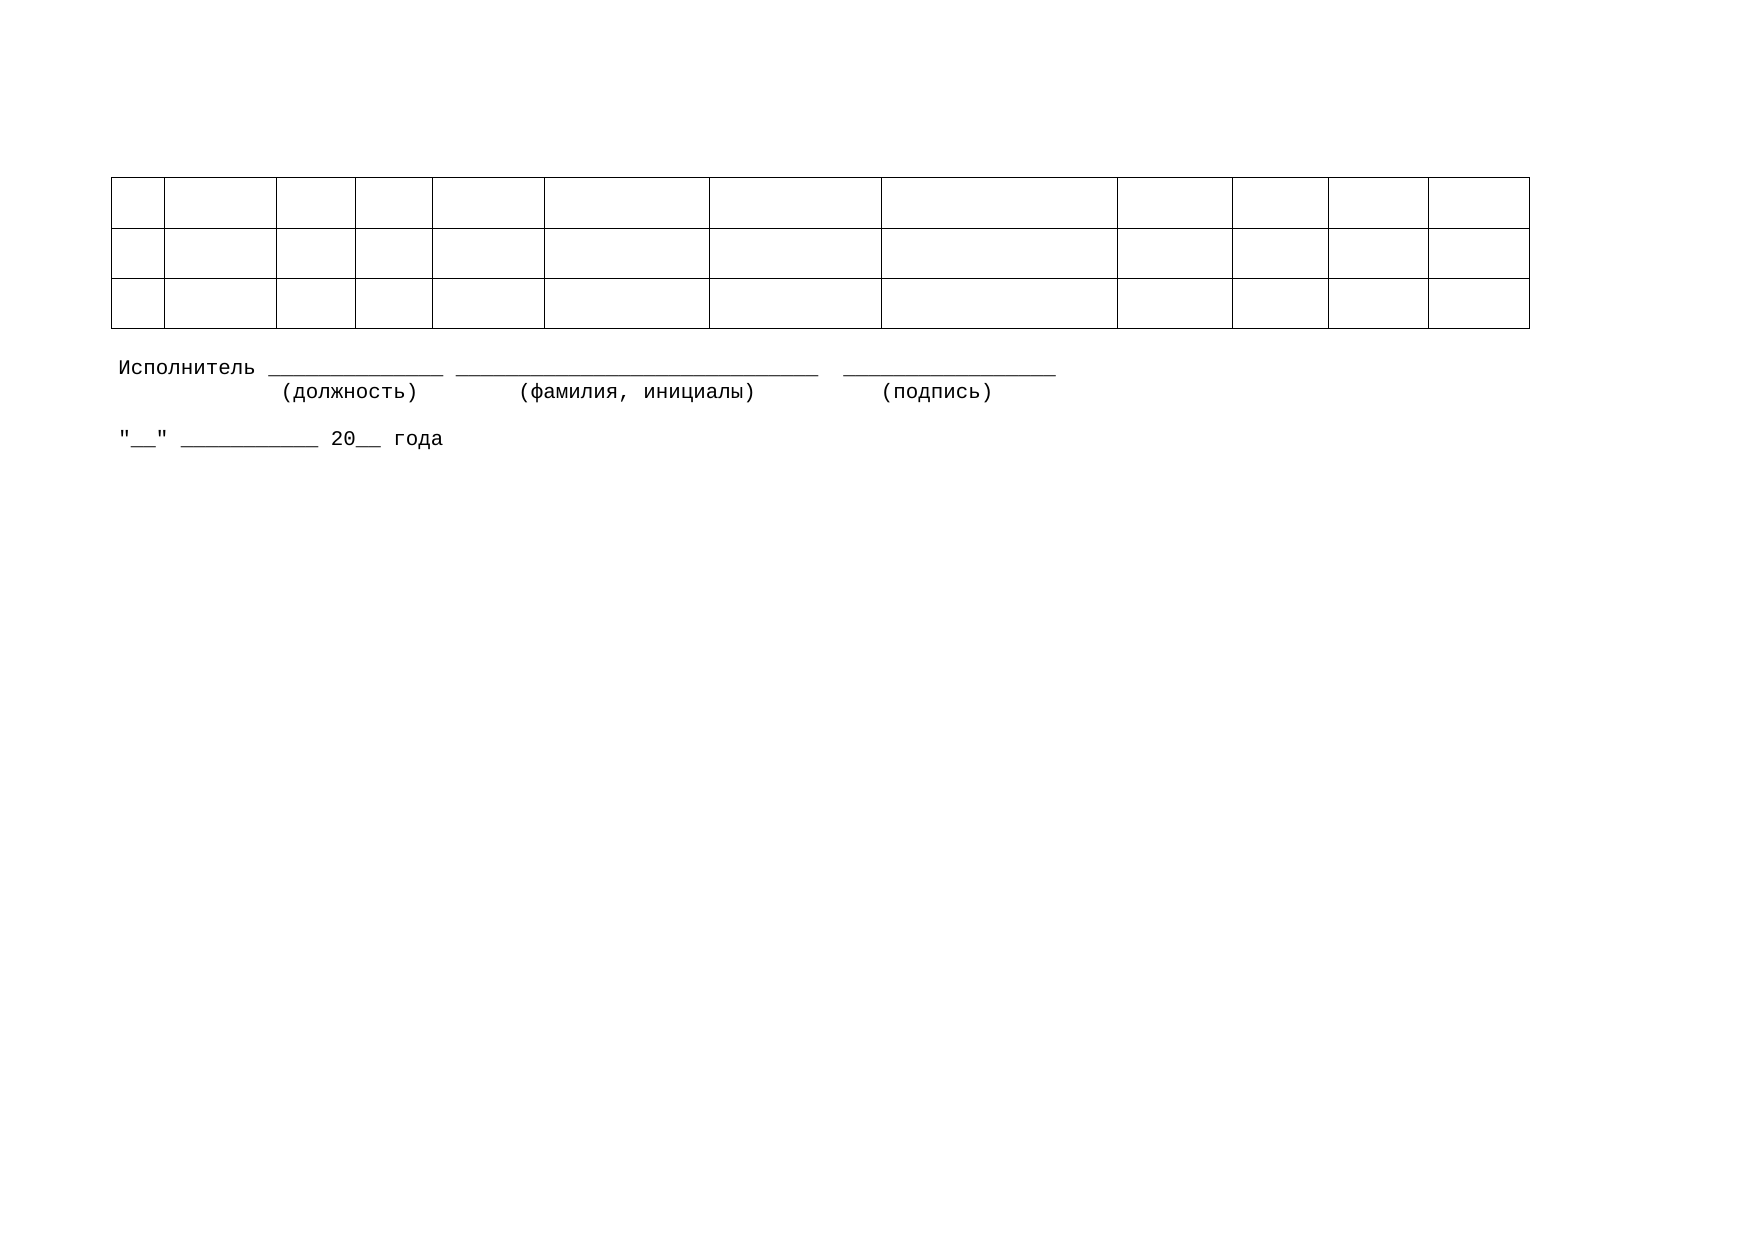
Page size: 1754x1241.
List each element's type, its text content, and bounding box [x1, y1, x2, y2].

text Исполнитель ______________ _____________________________ _________________ [118, 357, 1636, 381]
table_cell [1329, 279, 1428, 328]
table_cell [1429, 178, 1529, 227]
table_cell [710, 178, 881, 227]
table_cell [112, 178, 164, 227]
table_cell [882, 229, 1117, 278]
table_cell [882, 279, 1117, 328]
table_cell [545, 229, 709, 278]
table_cell [545, 178, 709, 227]
table_cell [1329, 178, 1428, 227]
text (должность) (фамилия, инициалы) (подпись) [118, 381, 1636, 404]
table_cell [277, 178, 355, 227]
table_cell [710, 229, 881, 278]
table_cell [356, 279, 432, 328]
table_cell [433, 279, 544, 328]
table_cell [882, 178, 1117, 227]
table_cell [165, 178, 276, 227]
table_cell [277, 229, 355, 278]
table_cell [165, 229, 276, 278]
table_cell [433, 229, 544, 278]
table_cell [356, 229, 432, 278]
table_cell [112, 279, 164, 328]
table_cell [356, 178, 432, 227]
table_cell [1429, 279, 1529, 328]
table_cell [1233, 279, 1328, 328]
table_cell [433, 178, 544, 227]
table_cell [710, 279, 881, 328]
table_cell [545, 279, 709, 328]
table_cell [1118, 178, 1232, 227]
table_cell [1118, 229, 1232, 278]
table_cell [1118, 279, 1232, 328]
table_cell [277, 279, 355, 328]
table_cell [1329, 229, 1428, 278]
table_cell [1233, 229, 1328, 278]
text "__" ___________ 20__ года [118, 428, 1636, 452]
table_cell [112, 229, 164, 278]
table_cell [165, 279, 276, 328]
table_cell [1233, 178, 1328, 227]
table_cell [1429, 229, 1529, 278]
